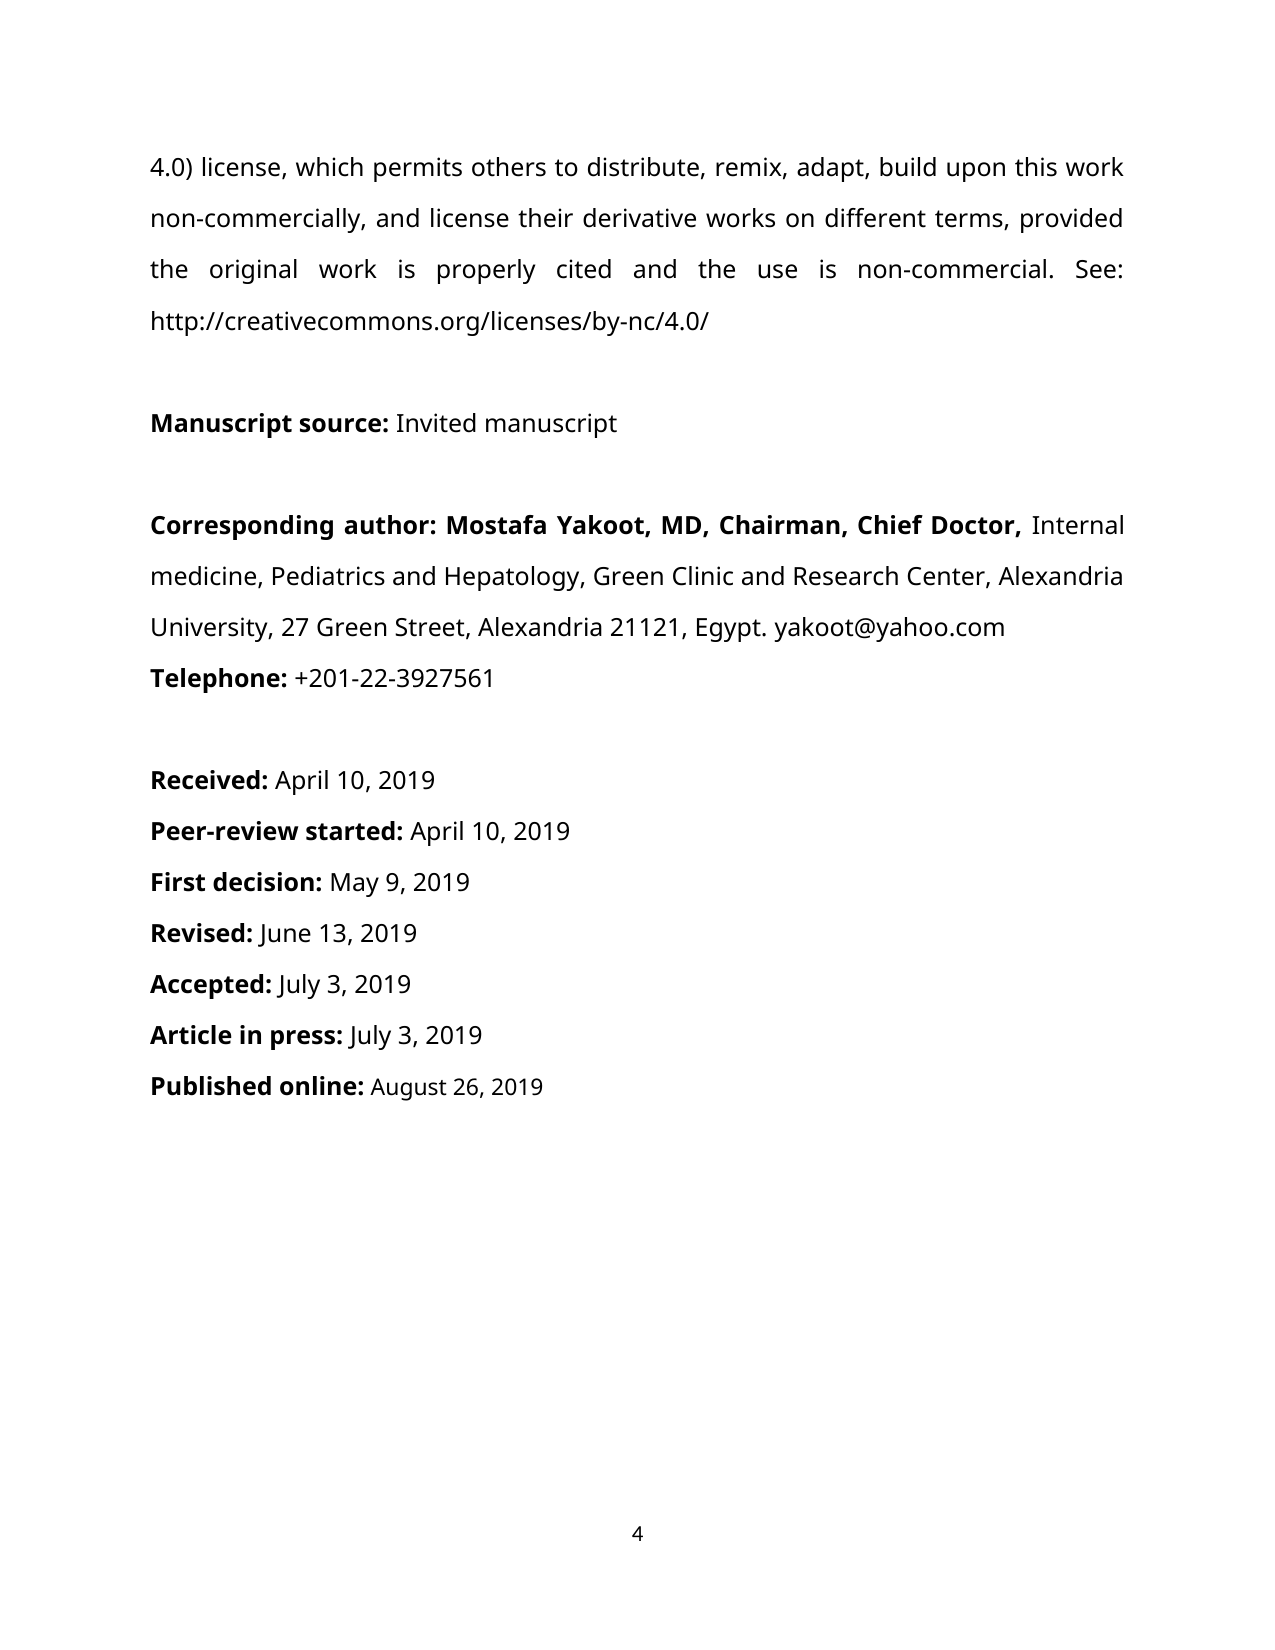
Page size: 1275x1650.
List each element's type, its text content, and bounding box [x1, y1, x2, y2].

text Published online: August 26, 2019 [150, 1069, 1125, 1103]
text Manuscript source: Invited manuscript [150, 405, 1125, 439]
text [150, 150, 1125, 337]
text First decision: May 9, 2019 [150, 864, 1125, 899]
text Accepted: July 3, 2019 [150, 967, 1125, 1001]
text Corresponding author: Mostafa Yakoot, MD, Chairman, Chief Doctor, Internal medicine, Pediatrics and Hepatology, Green Clinic and Research Center, Alexandria University, 27 Green Street, Alexandria 21121, Egypt. yakoot@yahoo.com [150, 507, 1125, 643]
text Telephone: +201-22-3927561 [150, 660, 1125, 694]
text Peer-review started: April 10, 2019 [150, 813, 1125, 848]
text Received: April 10, 2019 [150, 762, 1125, 797]
text Article in press: July 3, 2019 [150, 1018, 1125, 1052]
text Revised: June 13, 2019 [150, 916, 1125, 950]
